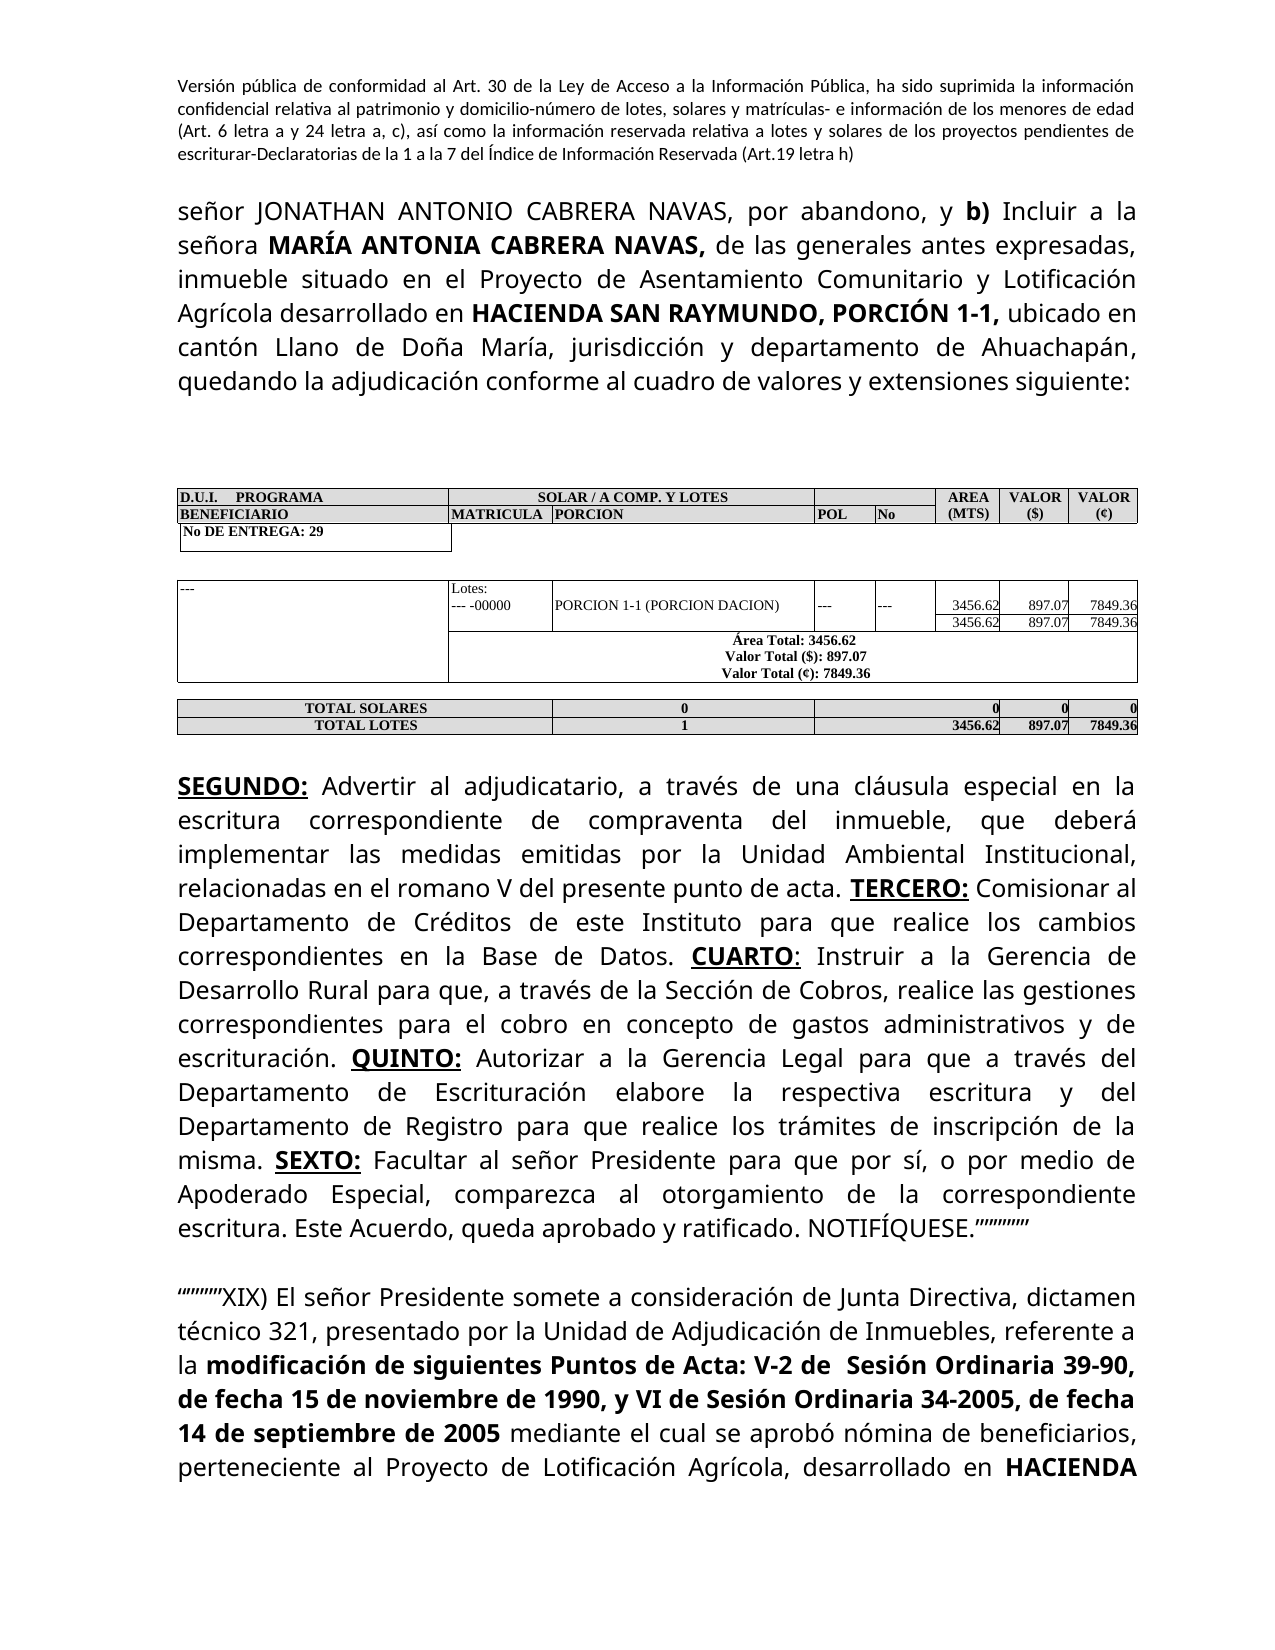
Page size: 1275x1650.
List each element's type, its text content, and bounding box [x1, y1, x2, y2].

text SEGUNDO: Advertir al adjudicatario, a través de una cláusula especial en la escritura correspondiente de compraventa del inmueble, que deberá implementar las medidas emitidas por la Unidad Ambiental Institucional, relacionadas en el romano V del presente punto de acta. TERCERO: Comisionar al Departamento de Créditos de este Instituto para que realice los cambios correspondientes en la Base de Datos. CUARTO: Instruir a la Gerencia de Desarrollo Rural para que, a través de la Sección de Cobros, realice las gestiones correspondientes para el cobro en concepto de gastos administrativos y de escrituración. QUINTO: Autorizar a la Gerencia Legal para que a través del Departamento de Escrituración elabore la respectiva escritura y del Departamento de Registro para que realice los trámites de inscripción de la misma. SEXTO: Facultar al señor Presidente para que por sí, o por medio de Apoderado Especial, comparezca al otorgamiento de la correspondiente escritura. Este Acuerdo, queda aprobado y ratificado. NOTIFÍQUESE.”””””” [177, 768, 1137, 1245]
table_cell PORCION [553, 506, 814, 522]
table_header 7849.36 [1069, 581, 1137, 614]
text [177, 1279, 1137, 1483]
table_cell 3456.62 [936, 615, 999, 631]
table_header 0 [1000, 700, 1068, 716]
table_header 0 [1069, 700, 1137, 716]
table_header TOTAL SOLARES [178, 700, 552, 716]
table_cell TOTAL LOTES [178, 718, 552, 734]
table_cell 897.07 [1000, 615, 1068, 631]
table_cell MATRICULA [449, 506, 552, 522]
table_cell No [876, 506, 935, 522]
table_cell BENEFICIARIO [178, 506, 448, 522]
table_header D.U.I. PROGRAMA [178, 489, 448, 505]
table_header [815, 489, 935, 505]
table_header Lotes: --- -00000 [449, 581, 552, 631]
table_header VALOR (¢) [1069, 489, 1137, 522]
table_header --- [876, 581, 935, 631]
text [177, 193, 1137, 398]
table_cell Área Total: 3456.62 Valor Total ($): 897.07 Valor Total (¢): 7849.36 [449, 632, 1137, 682]
table_cell No DE ENTREGA: 29 [181, 524, 451, 551]
table_cell 3456.62 [815, 718, 999, 734]
table_header VALOR ($) [1000, 489, 1068, 522]
table_header 0 [553, 700, 814, 716]
table_header 0 [815, 700, 999, 716]
table_header --- [815, 581, 875, 631]
table_cell 1 [553, 718, 814, 734]
table_header AREA (MTS) [936, 489, 999, 522]
table_cell 897.07 [1000, 718, 1068, 734]
table_cell 7849.36 [1069, 718, 1137, 734]
table_header --- [178, 581, 448, 682]
table_header PORCION 1-1 (PORCION DACION) [553, 581, 814, 631]
table_header SOLAR / A COMP. Y LOTES [449, 489, 814, 505]
table_header 897.07 [1000, 581, 1068, 614]
table_cell POL [815, 506, 875, 522]
table_header 3456.62 [936, 581, 999, 614]
table_cell 7849.36 [1069, 615, 1137, 631]
